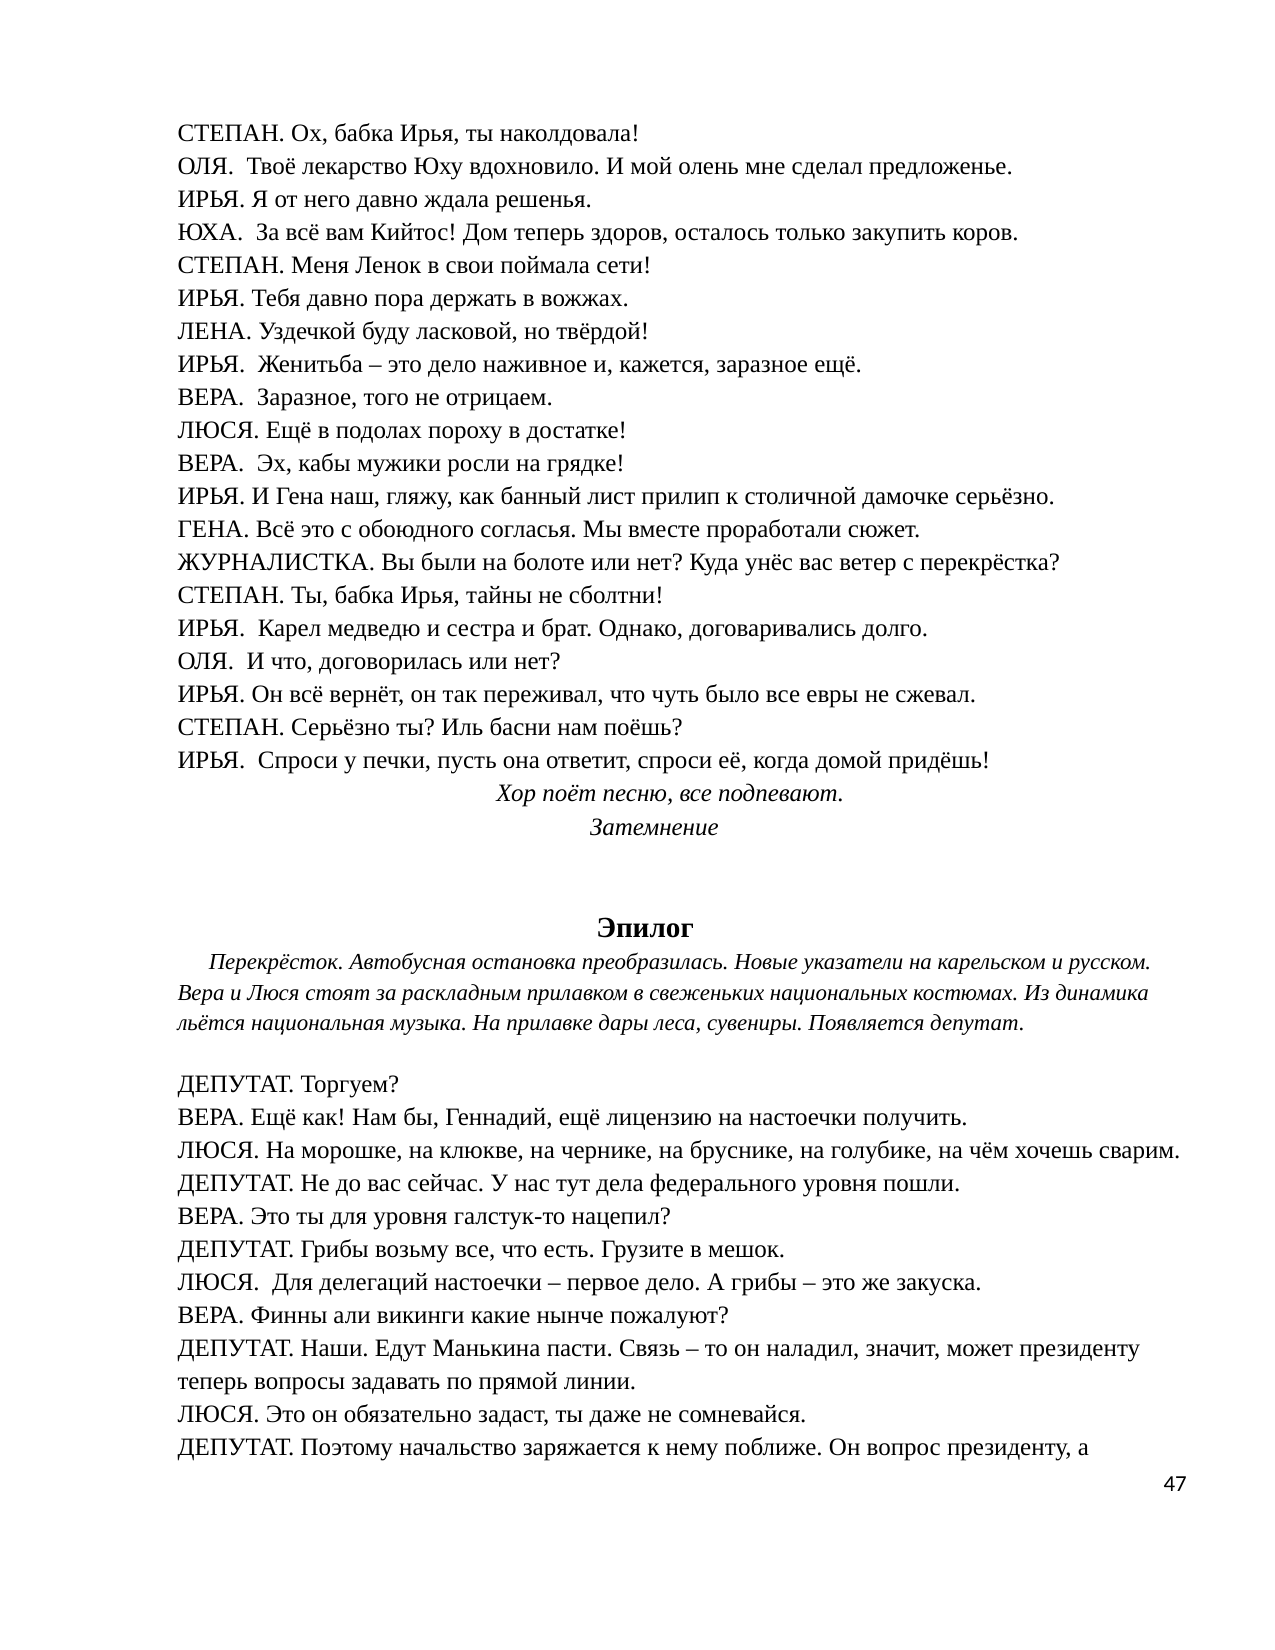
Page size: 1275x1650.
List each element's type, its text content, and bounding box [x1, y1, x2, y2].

text СТЕПАН. Меня Ленок в свои поймала сети! [177, 250, 1186, 279]
text ВЕРА. Финны али викинги какие нынче пожалуют? [177, 1300, 1186, 1329]
text Перекрёсток. Автобусная остановка преобразилась. Новые указатели на карельском и русском. Вера и Люся стоят за раскладным прилавком в свеженьких национальных костюмах. Из динамика льётся национальная музыка. На прилавке дары леса, сувениры. Появляется депутат. [177, 948, 1186, 1035]
text ИРЬЯ. Карел медведю и сестра и брат. Однако, договаривались долго. [177, 613, 1186, 642]
text ИРЬЯ. Тебя давно пора держать в вожжах. [177, 283, 1186, 312]
text Эпилог [177, 910, 1186, 943]
text СТЕПАН. Серьёзно ты? Иль басни нам поёшь? [177, 712, 1186, 741]
text ЛЮСЯ. На морошке, на клюкве, на чернике, на бруснике, на голубике, на чём хочешь сварим. [177, 1135, 1186, 1164]
text ЛЮСЯ. Для делегаций настоечки – первое дело. А грибы – это же закуска. [177, 1267, 1186, 1296]
text СТЕПАН. Ох, бабка Ирья, ты наколдовала! [177, 118, 1186, 147]
text ВЕРА. Эх, кабы мужики росли на грядке! [177, 448, 1186, 477]
text ГЕНА. Всё это с обоюдного согласья. Мы вместе проработали сюжет. [177, 514, 1186, 543]
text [177, 1432, 1186, 1461]
text ЮХА. За всё вам Кийтос! Дом теперь здоров, осталось только закупить коров. [177, 217, 1186, 246]
text ВЕРА. Это ты для уровня галстук-то нацепил? [177, 1201, 1186, 1230]
text ЛЕНА. Уздечкой буду ласковой, но твёрдой! [177, 316, 1186, 345]
text ВЕРА. Заразное, того не отрицаем. [177, 382, 1186, 411]
text ЛЮСЯ. Ещё в подолах пороху в достатке! [177, 415, 1186, 444]
text ДЕПУТАТ. Не до вас сейчас. У нас тут дела федерального уровня пошли. [177, 1168, 1186, 1197]
text ЛЮСЯ. Это он обязательно задаст, ты даже не сомневайся. [177, 1399, 1186, 1428]
text ОЛЯ. Твоё лекарство Юху вдохновило. И мой олень мне сделал предложенье. [177, 151, 1186, 180]
text СТЕПАН. Ты, бабка Ирья, тайны не сболтни! [177, 580, 1186, 609]
text ЖУРНАЛИСТКА. Вы были на болоте или нет? Куда унёс вас ветер с перекрёстка? [177, 547, 1186, 576]
text ИРЬЯ. И Гена наш, гляжу, как банный лист прилип к столичной дамочке серьёзно. [177, 481, 1186, 510]
text ИРЬЯ. Женитьба – это дело наживное и, кажется, заразное ещё. [177, 349, 1186, 378]
text ИРЬЯ. Он всё вернёт, он так переживал, что чуть было все евры не сжевал. [177, 679, 1186, 708]
text Хор поёт песню, все подпевают. [177, 778, 1186, 807]
text Затемнение [177, 812, 1186, 840]
text ВЕРА. Ещё как! Нам бы, Геннадий, ещё лицензию на настоечки получить. [177, 1102, 1186, 1131]
text ДЕПУТАТ. Торгуем? [177, 1069, 1186, 1098]
text ИРЬЯ. Я от него давно ждала решенья. [177, 184, 1186, 213]
text ДЕПУТАТ. Наши. Едут Манькина пасти. Связь – то он наладил, значит, может президенту теперь вопросы задавать по прямой линии. [177, 1333, 1186, 1395]
text ДЕПУТАТ. Грибы возьму все, что есть. Грузите в мешок. [177, 1234, 1186, 1263]
text ОЛЯ. И что, договорилась или нет? [177, 646, 1186, 675]
text ИРЬЯ. Спроси у печки, пусть она ответит, спроси её, когда домой придёшь! [177, 746, 1186, 774]
